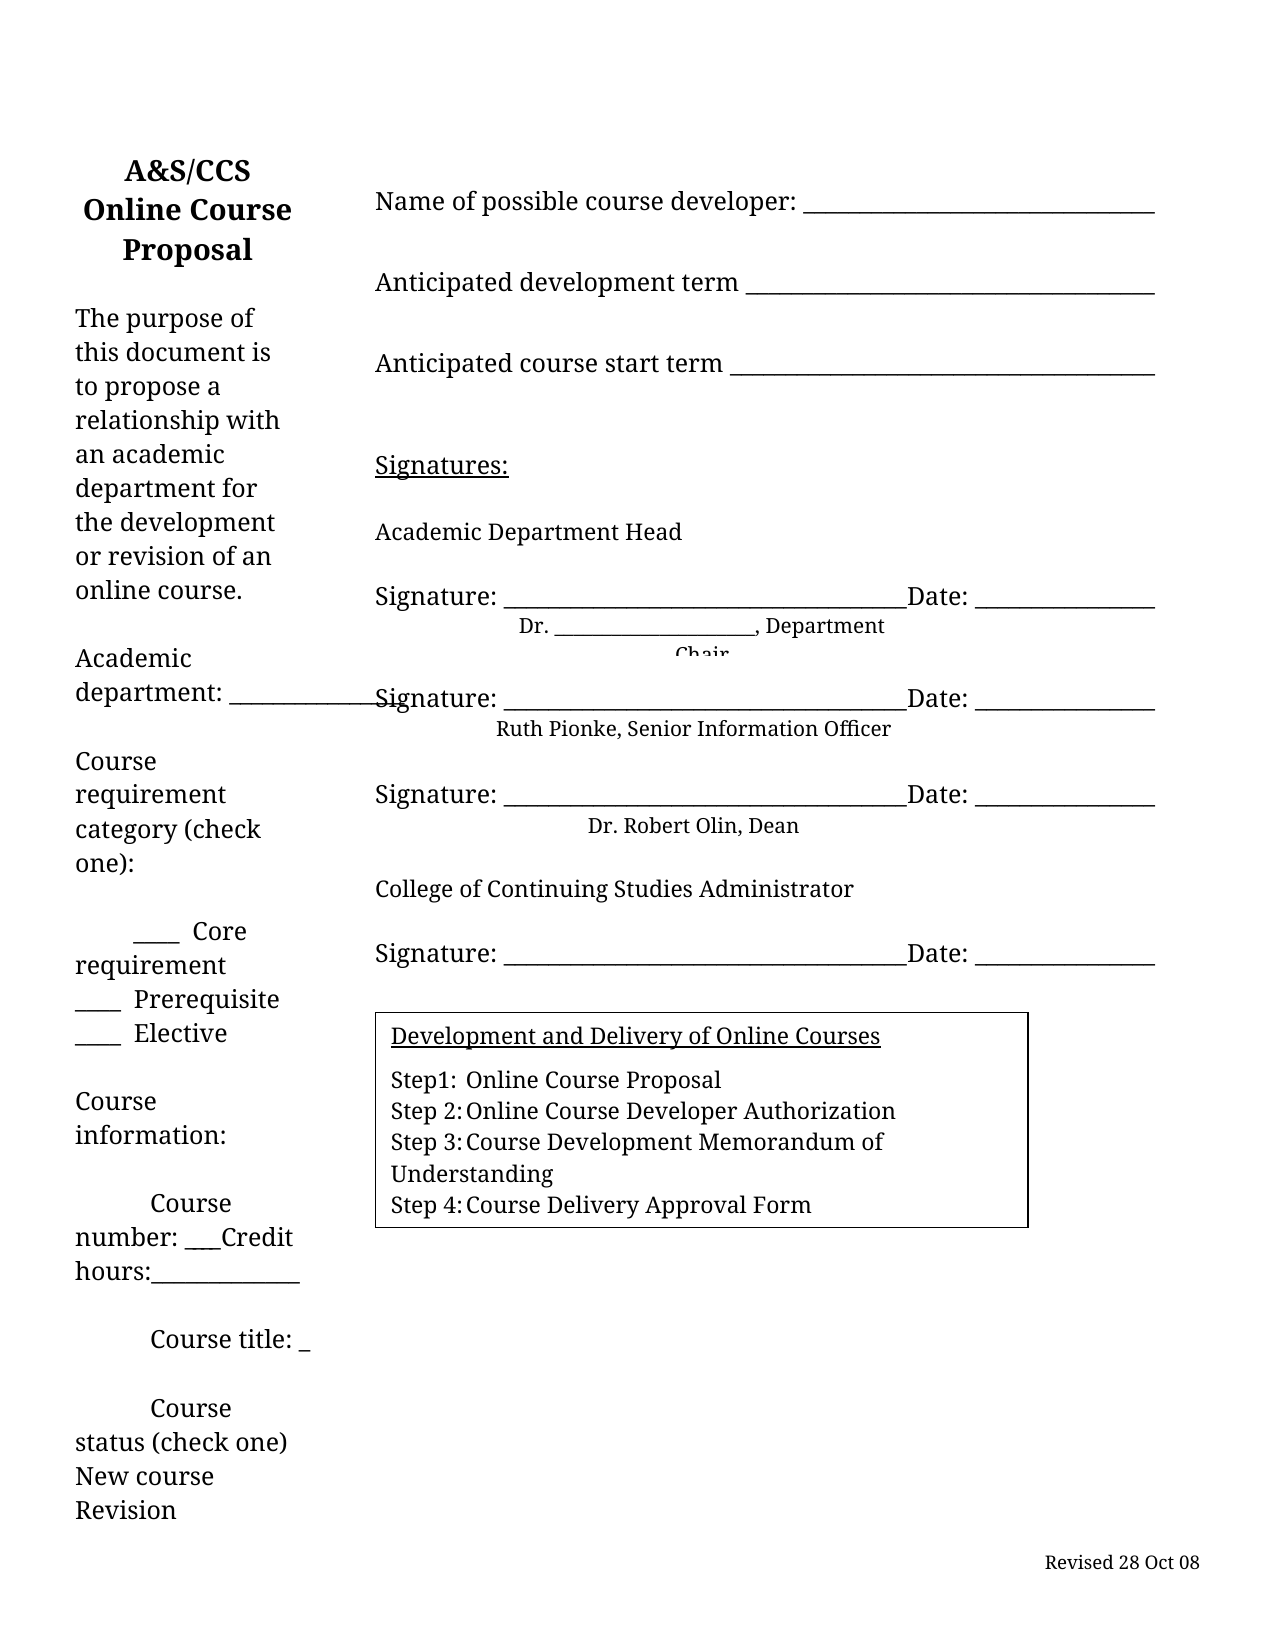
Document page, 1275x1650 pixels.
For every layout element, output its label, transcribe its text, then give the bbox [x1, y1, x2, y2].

text Course requirement category (check one): [75, 743, 300, 879]
text Name of possible course developer: [375, 184, 1200, 218]
text Academic department: [75, 641, 300, 709]
text Signature: Date: [375, 936, 1200, 970]
text A&S/CCS [75, 150, 300, 190]
text Ruth Pionke, Senior Information Officer [375, 714, 1200, 743]
text Online Course Proposal [75, 190, 300, 269]
text Signature: Date: [375, 680, 1200, 714]
text Anticipated course start term [375, 345, 1200, 379]
text Course number: Credit hours: [75, 1186, 300, 1288]
text Course information: [75, 1084, 300, 1152]
text Signature: Date: [375, 777, 1200, 811]
text The purpose of this document is to propose a relationship with an academic department for the development or revision of an online course. [75, 300, 300, 607]
text Signature: Date: [375, 578, 1200, 612]
text Signatures: [375, 447, 1200, 482]
text Dr. Robert Olin, Dean [375, 811, 1200, 839]
text College of Continuing Studies Administrator [375, 873, 1200, 905]
text ____ Core requirement ____ Prerequisite ____ Elective [75, 913, 300, 1050]
text Academic Department Head [375, 516, 1200, 547]
text Course title: [75, 1322, 300, 1356]
text Course status (check one) New course Revision [75, 1390, 300, 1527]
text Anticipated development term [375, 265, 1200, 299]
